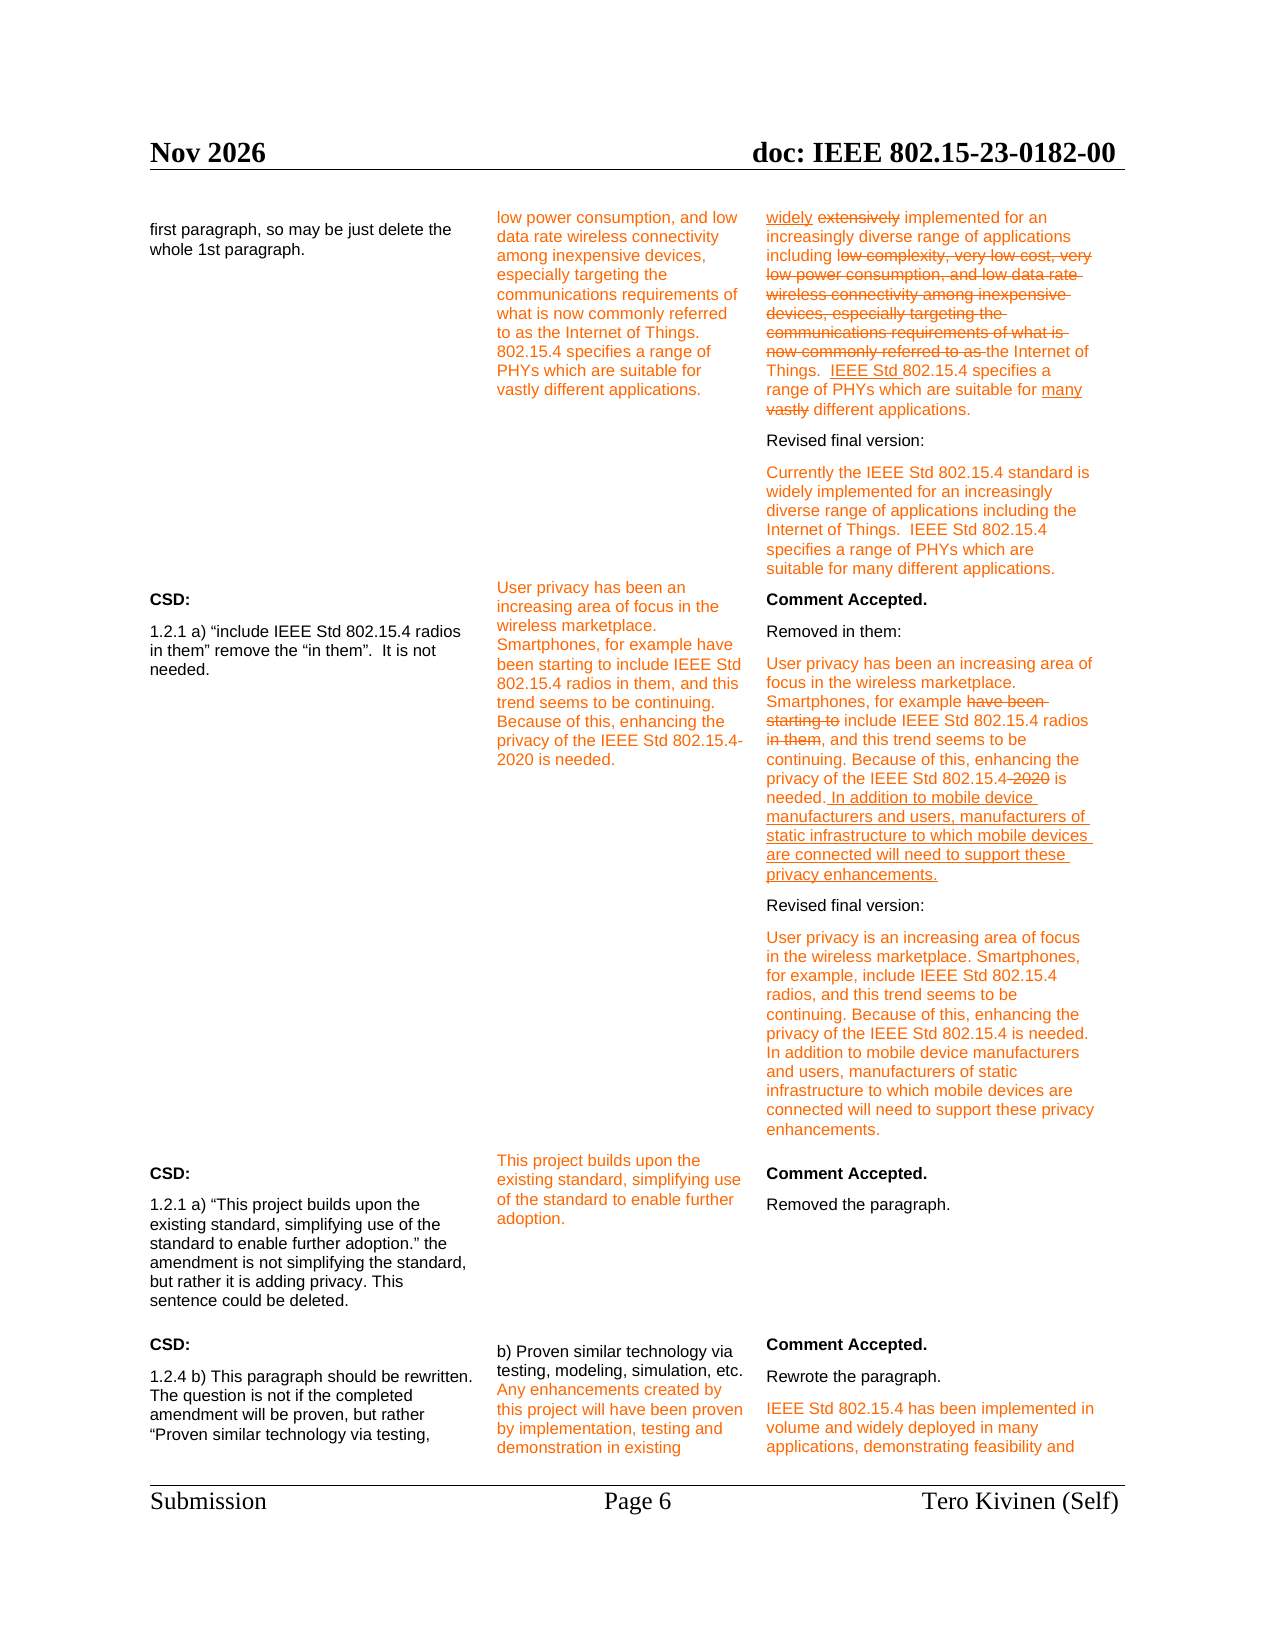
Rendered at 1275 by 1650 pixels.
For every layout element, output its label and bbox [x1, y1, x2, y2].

table_cell [138, 1151, 485, 1323]
table_cell [755, 578, 1106, 1151]
table_cell [755, 1151, 1106, 1323]
table_cell [485, 1323, 755, 1457]
table_cell [138, 1323, 485, 1457]
table_cell [138, 208, 485, 578]
table_cell [755, 1323, 1106, 1457]
table_cell [485, 1151, 755, 1323]
table_cell [138, 578, 485, 1151]
table_cell [755, 208, 1106, 578]
table_cell [485, 208, 755, 578]
table_cell [485, 578, 755, 1151]
